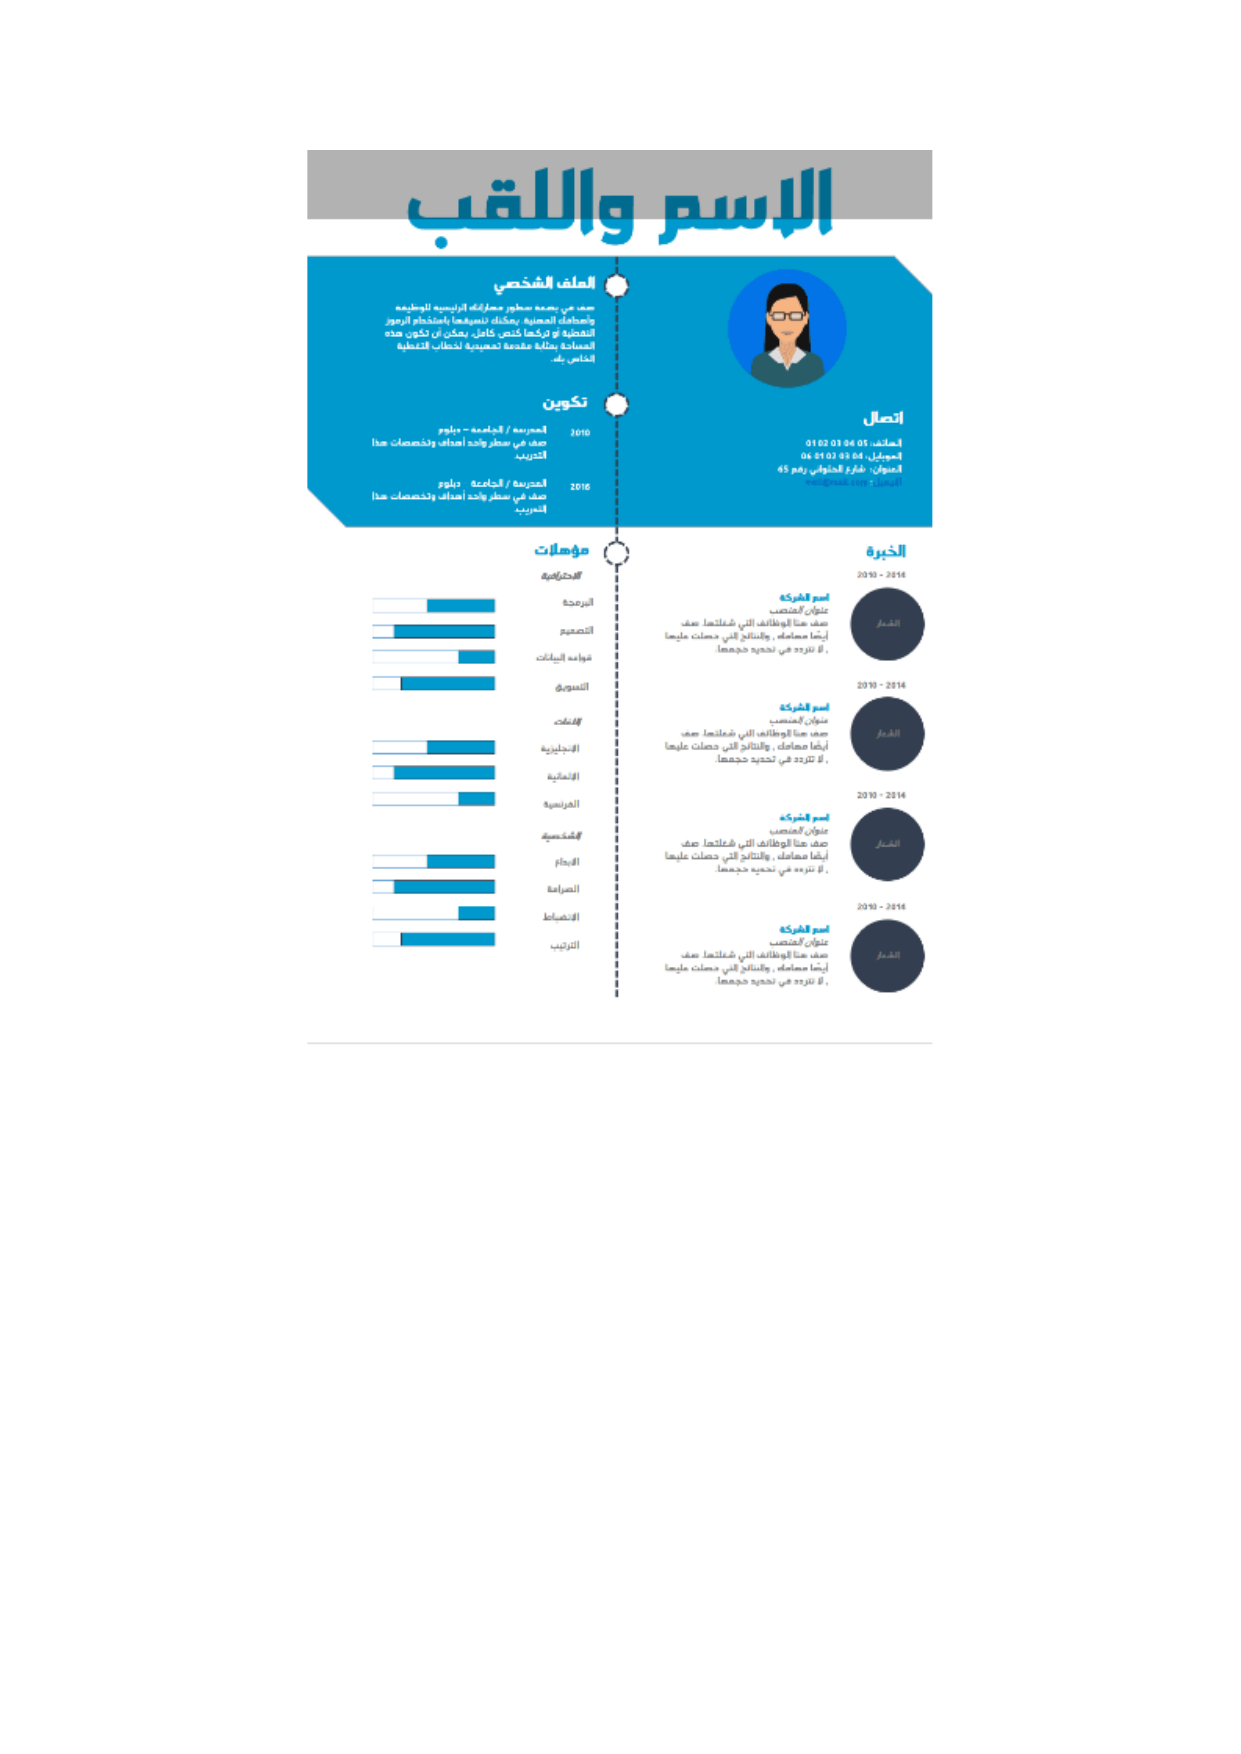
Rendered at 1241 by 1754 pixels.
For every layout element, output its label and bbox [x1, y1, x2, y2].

picture [472, 329, 495, 338]
picture [492, 317, 519, 325]
picture [778, 465, 788, 472]
picture [307, 489, 933, 1049]
picture [561, 342, 594, 349]
picture [844, 440, 854, 446]
picture [578, 307, 594, 311]
picture [871, 439, 902, 447]
picture [385, 331, 402, 336]
picture [398, 342, 462, 352]
picture [439, 492, 464, 500]
picture [559, 315, 594, 325]
picture [523, 317, 555, 325]
picture [572, 484, 590, 490]
picture [468, 492, 486, 501]
picture [516, 451, 546, 460]
picture [507, 304, 532, 313]
picture [373, 493, 388, 499]
picture [468, 439, 486, 447]
picture [490, 492, 510, 501]
picture [806, 440, 815, 446]
picture [414, 317, 450, 325]
picture [792, 467, 807, 474]
picture [495, 276, 553, 295]
picture [864, 411, 903, 426]
picture [729, 270, 846, 387]
picture [526, 505, 546, 515]
picture [542, 331, 549, 338]
picture [489, 439, 510, 447]
picture [561, 307, 574, 314]
picture [529, 494, 546, 499]
picture [432, 328, 441, 338]
picture [874, 465, 902, 474]
picture [568, 355, 594, 364]
picture [526, 479, 546, 488]
picture [802, 453, 812, 459]
picture [373, 439, 387, 446]
picture [439, 480, 455, 488]
picture [554, 355, 564, 361]
picture [536, 306, 558, 312]
picture [535, 342, 558, 351]
picture [504, 343, 532, 349]
picture [472, 479, 503, 487]
picture [500, 329, 521, 338]
picture [391, 493, 436, 501]
picture [470, 304, 503, 312]
picture [439, 426, 460, 435]
picture [553, 328, 594, 338]
picture [514, 494, 525, 504]
picture [810, 465, 843, 475]
picture [453, 317, 488, 325]
picture [391, 439, 436, 447]
picture [396, 304, 430, 313]
picture [307, 150, 933, 295]
picture [858, 440, 867, 446]
picture [465, 343, 500, 352]
picture [439, 439, 464, 446]
picture [557, 276, 596, 289]
picture [386, 317, 410, 325]
picture [846, 465, 865, 474]
picture [543, 396, 587, 411]
picture [853, 453, 862, 458]
picture [827, 453, 835, 459]
picture [514, 440, 525, 449]
picture [434, 304, 466, 313]
picture [529, 440, 546, 446]
picture [471, 426, 503, 434]
picture [514, 481, 525, 486]
picture [514, 426, 546, 435]
picture [816, 453, 824, 458]
picture [605, 393, 628, 417]
picture [866, 453, 902, 461]
picture [444, 330, 468, 338]
picture [605, 268, 628, 302]
picture [406, 329, 428, 338]
picture [525, 329, 541, 336]
picture [840, 453, 849, 459]
picture [572, 429, 590, 436]
picture [819, 440, 827, 446]
